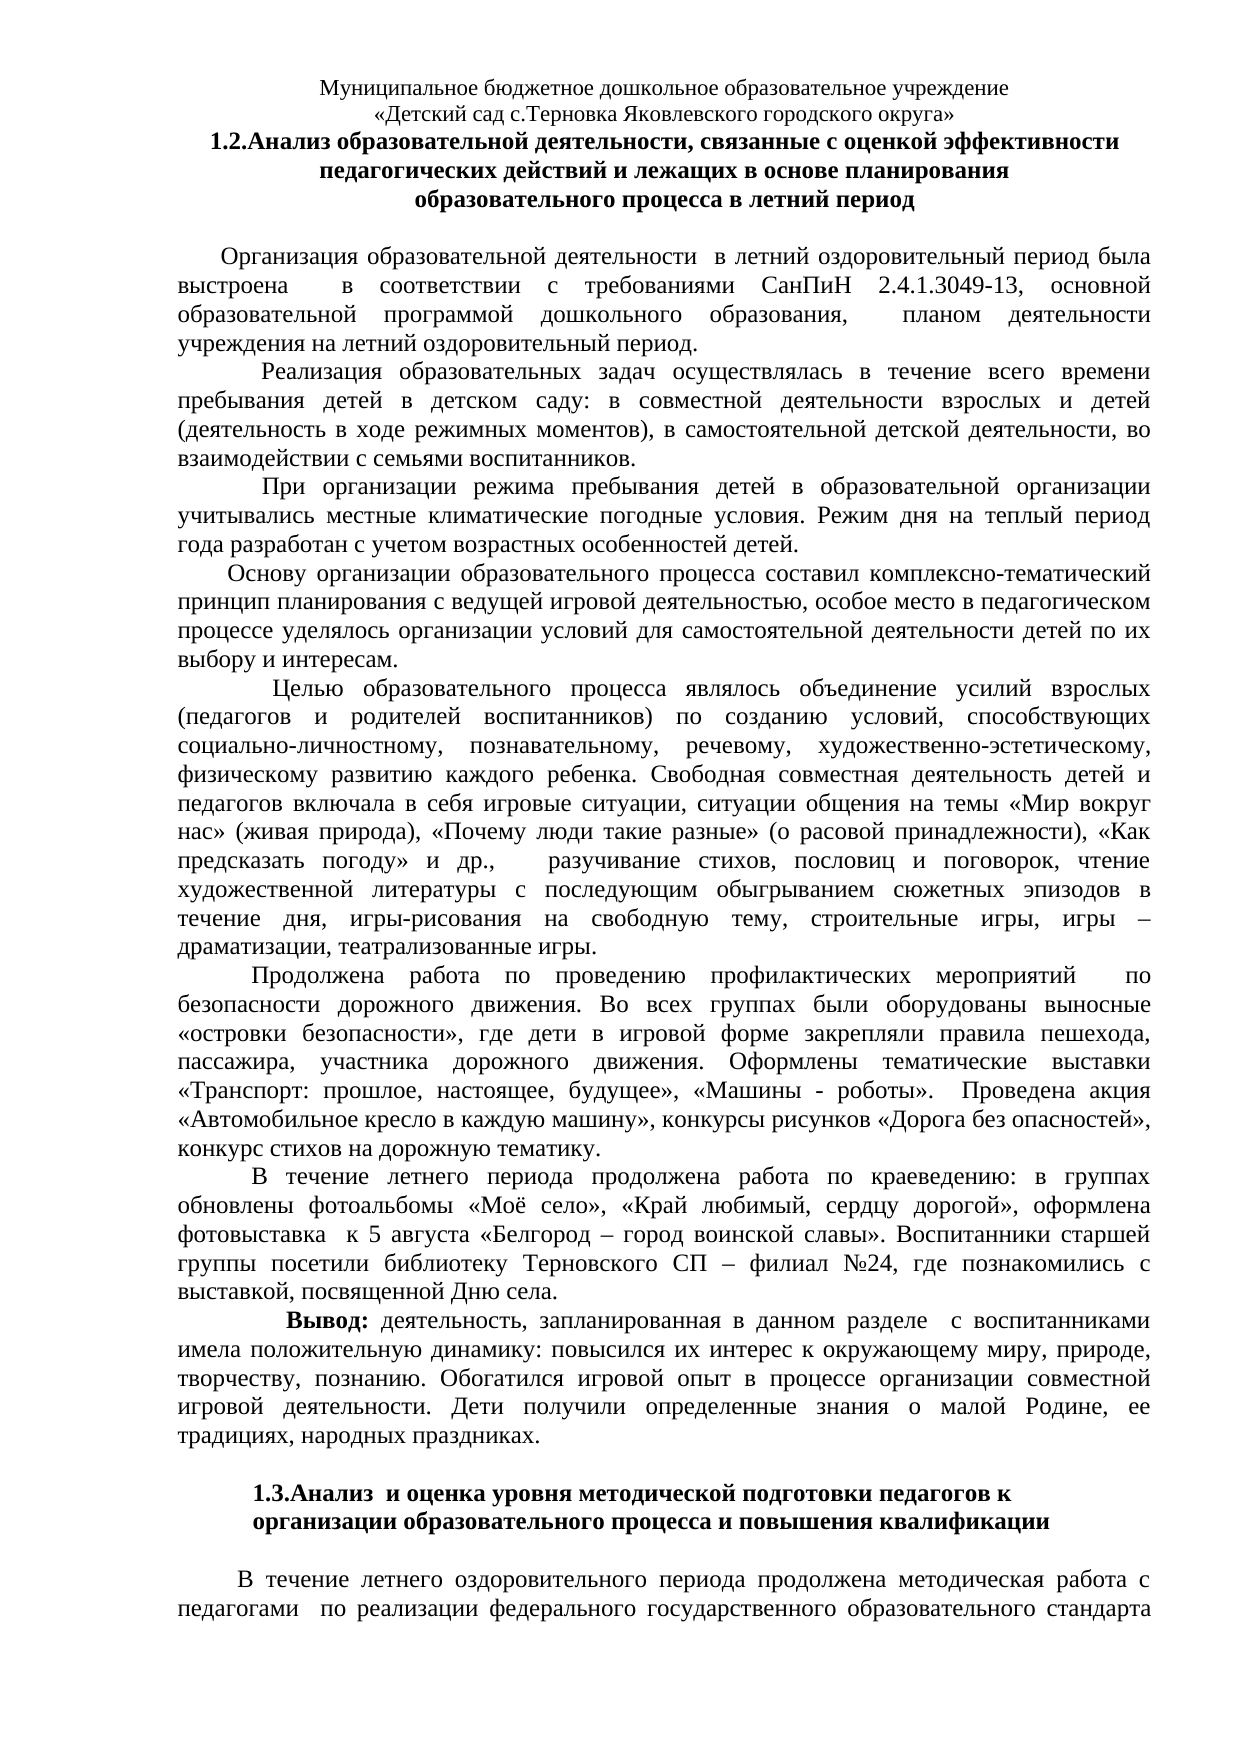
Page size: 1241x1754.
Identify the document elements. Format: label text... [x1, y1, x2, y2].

text При организации режима пребывания детей в образовательной организации учитывались местные климатические погодные условия. Режим дня на теплый период года разработан с учетом возрастных особенностей детей. [177, 471, 1152, 558]
text 1.3.Анализ и оценка уровня методической подготовки педагогов к организации образовательного процесса и повышения квалификации [252, 1478, 1152, 1535]
text Продолжена работа по проведению профилактических мероприятий по безопасности дорожного движения. Во всех группах были оборудованы выносные «островки безопасности», где дети в игровой форме закрепляли правила пешехода, пассажира, участника дорожного движения. Оформлены тематические выставки «Транспорт: прошлое, настоящее, будущее», «Машины - роботы». Проведена акция «Автомобильное кресло в каждую машину», конкурсы рисунков «Дорога без опасностей», конкурс стихов на дорожную тематику. [177, 960, 1152, 1161]
text Основу организации образовательного процесса составил комплексно-тематический принцип планирования с ведущей игровой деятельностью, особое место в педагогическом процессе уделялось организации условий для самостоятельной деятельности детей по их выбору и интересам. [177, 558, 1152, 673]
text В течение летнего периода продолжена работа по краеведению: в группах обновлены фотоальбомы «Моё село», «Край любимый, сердцу дорогой», оформлена фотовыставка к 5 августа «Белгород – город воинской славы». Воспитанники старшей группы посетили библиотеку Терновского СП – филиал №24, где познакомились с выставкой, посвященной Дню села. [177, 1161, 1152, 1305]
text Вывод: деятельность, запланированная в данном разделе с воспитанниками имела положительную динамику: повысился их интерес к окружающему миру, природе, творчеству, познанию. Обогатился игровой опыт в процессе организации совместной игровой деятельности. Дети получили определенные знания о малой Родине, ее традициях, народных праздниках. [177, 1305, 1152, 1449]
text Реализация образовательных задач осуществлялась в течение всего времени пребывания детей в детском саду: в совместной деятельности взрослых и детей (деятельность в ходе режимных моментов), в самостоятельной детской деятельности, во взаимодействии с семьями воспитанников. [177, 356, 1152, 471]
text Организация образовательной деятельности в летний оздоровительный период была выстроена в соответствии с требованиями СанПиН 2.4.1.3049-13, основной образовательной программой дошкольного образования, планом деятельности учреждения на летний оздоровительный период. [177, 241, 1152, 356]
text 1.2.Анализ образовательной деятельности, связанные с оценкой эффективности педагогических действий и лежащих в основе планирования [177, 126, 1152, 184]
text Целью образовательного процесса являлось объединение усилий взрослых (педагогов и родителей воспитанников) по созданию условий, способствующих социально-личностному, познавательному, речевому, художественно-эстетическому, физическому развитию каждого ребенка. Свободная совместная деятельность детей и педагогов включала в себя игровые ситуации, ситуации общения на темы «Мир вокруг нас» (живая природа), «Почему люди такие разные» (о расовой принадлежности), «Как предсказать погоду» и др., разучивание стихов, пословиц и поговорок, чтение художественной литературы с последующим обыгрыванием сюжетных эпизодов в течение дня, игры-рисования на свободную тему, строительные игры, игры – драматизации, театрализованные игры. [177, 673, 1152, 960]
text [177, 1564, 1152, 1621]
text образовательного процесса в летний период [177, 184, 1152, 213]
